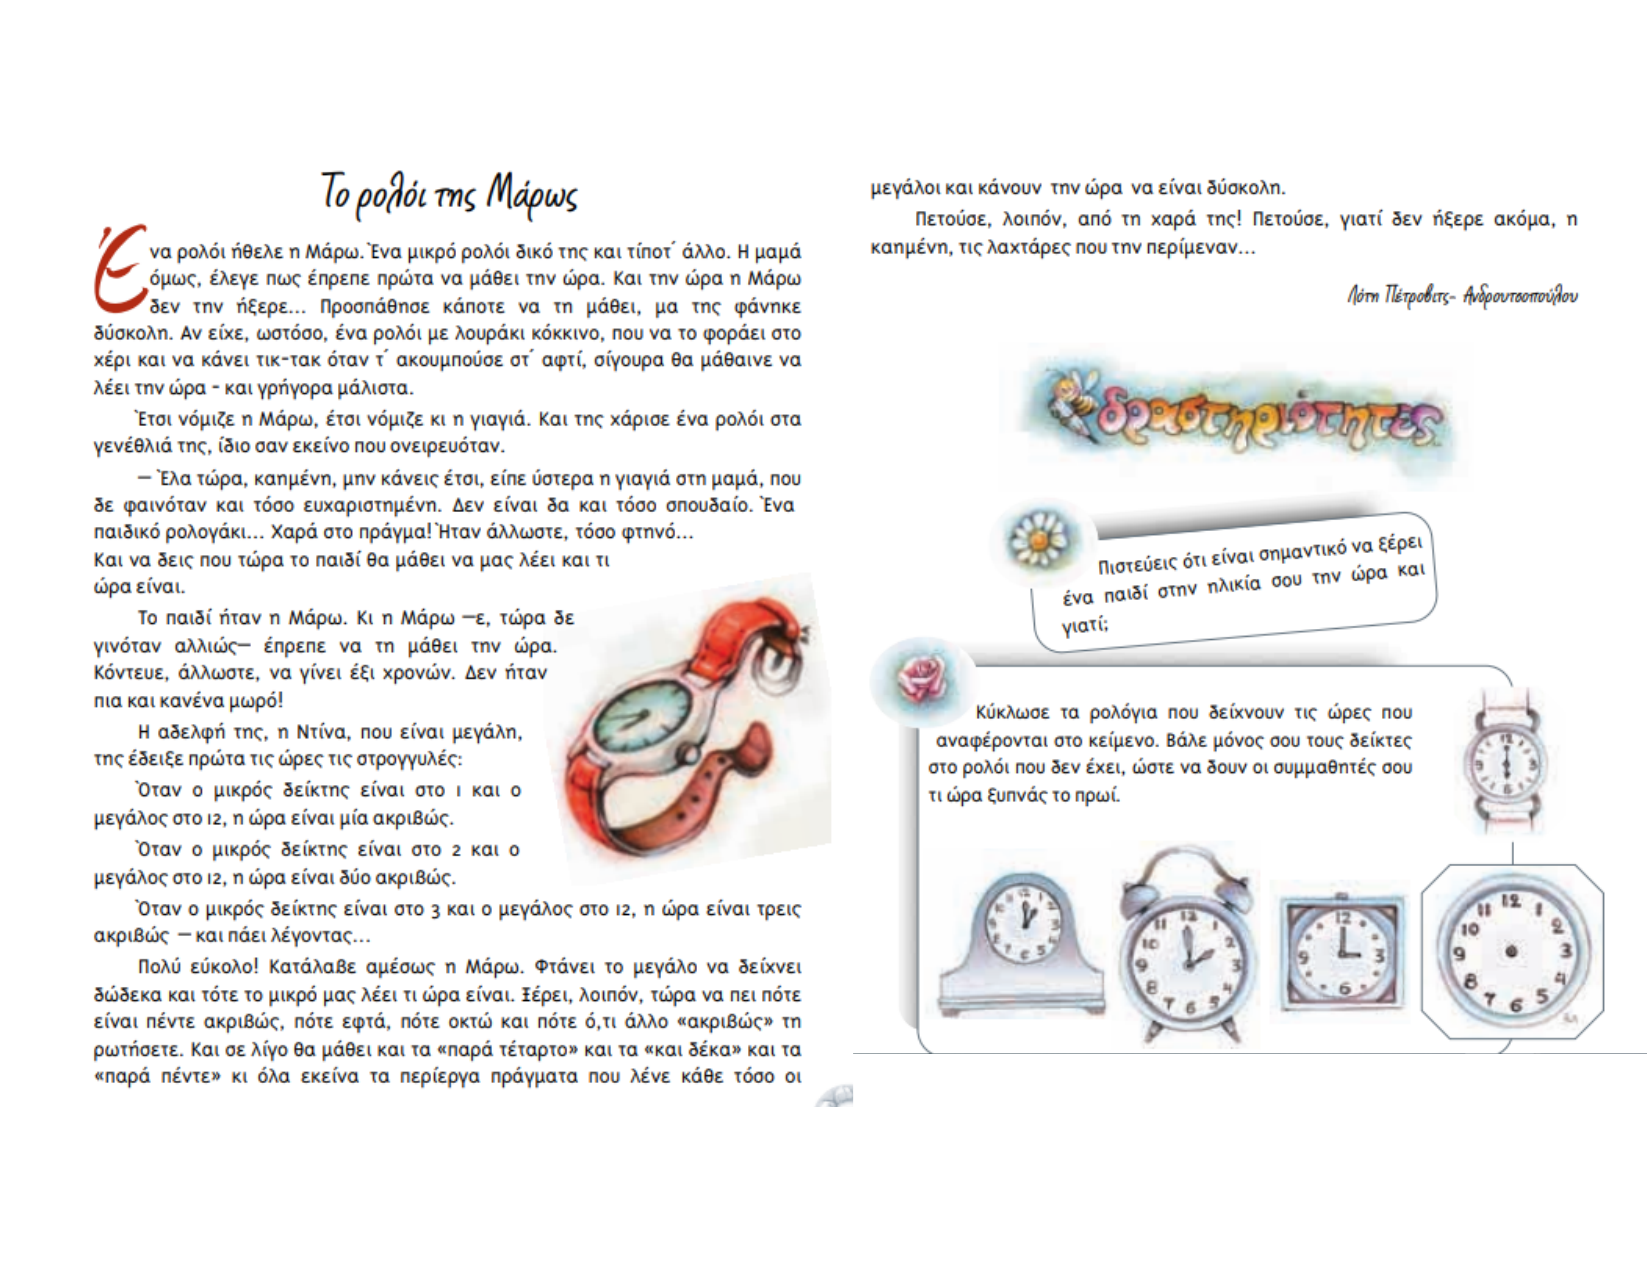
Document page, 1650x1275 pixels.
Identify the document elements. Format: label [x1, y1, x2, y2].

picture [71, 150, 1647, 1107]
